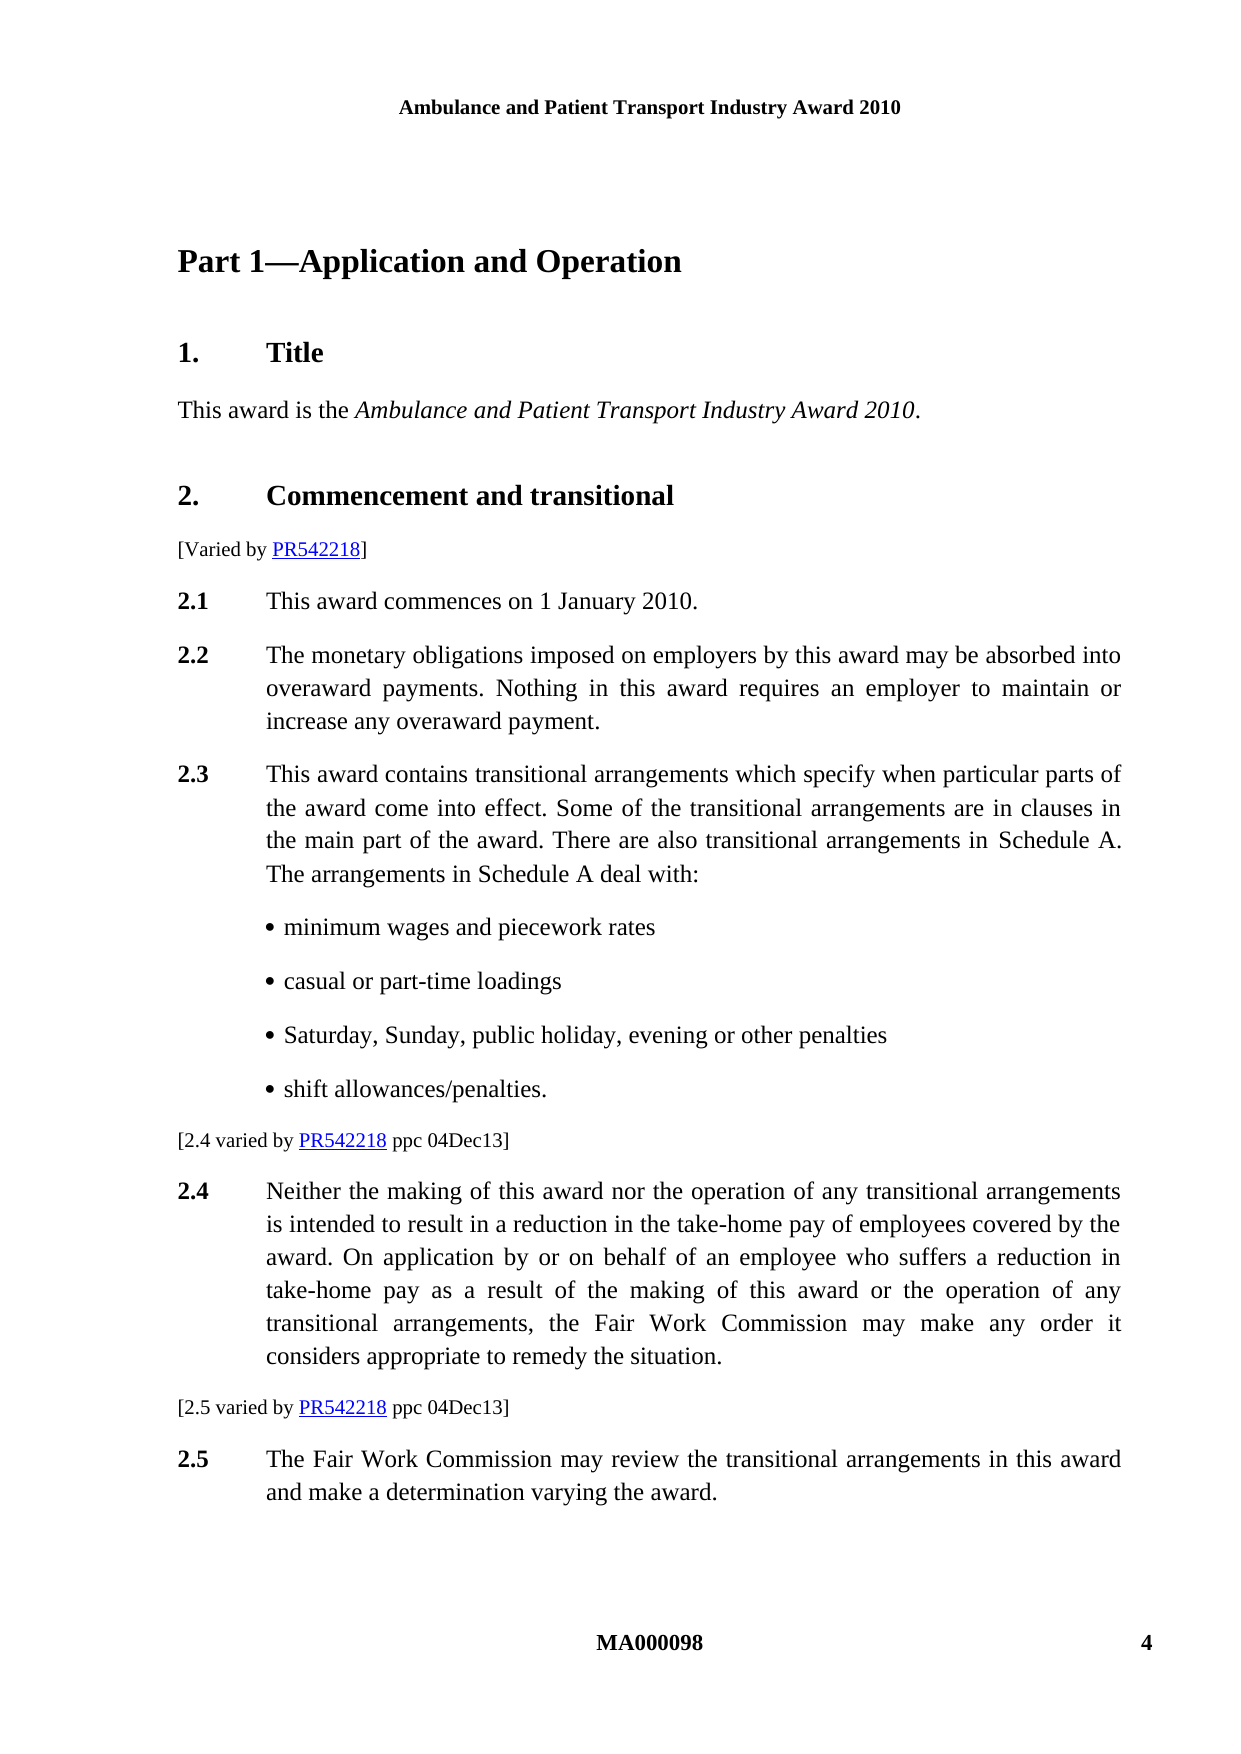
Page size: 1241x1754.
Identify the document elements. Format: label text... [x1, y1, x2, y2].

text [Varied by PR542218] [177, 537, 1122, 561]
text casual or part-time loadings [266, 966, 1122, 995]
text shift allowances/penalties. [266, 1074, 1122, 1103]
list This award commences on 1 January 2010. [177, 586, 1122, 614]
subtitle Application and Operation [177, 242, 1122, 280]
text Saturday, Sunday, public holiday, evening or other penalties [266, 1020, 1122, 1049]
list This award contains transitional arrangements which specify when particular parts of the award come into effect. Some of the transitional arrangements are in clauses in the main part of the award. There are also transitional arrangements in Schedule A. The arrangements in Schedule A deal with: [177, 759, 1122, 887]
list Commencement and transitional [177, 478, 1122, 512]
list The monetary obligations imposed on employers by this award may be absorbed into overaward payments. Nothing in this award requires an employer to maintain or increase any overaward payment. [177, 640, 1122, 734]
text [2.4 varied by PR542218 ppc 04Dec13] [177, 1128, 1122, 1152]
text minimum wages and piecework rates [266, 912, 1122, 941]
list The Fair Work Commission may review the transitional arrangements in this award and make a determination varying the award. [177, 1444, 1122, 1506]
text This award is the Ambulance and Patient Transport Industry Award 2010. [177, 395, 1122, 424]
text [2.5 varied by PR542218 ppc 04Dec13] [177, 1395, 1122, 1419]
list Neither the making of this award nor the operation of any transitional arrangements is intended to result in a reduction in the take-home pay of employees covered by the award. On application by or on behalf of an employee who suffers a reduction in take-home pay as a result of the making of this award or the operation of any transitional arrangements, the Fair Work Commission may make any order it considers appropriate to remedy the situation. [177, 1176, 1122, 1370]
text Title [177, 336, 1122, 369]
